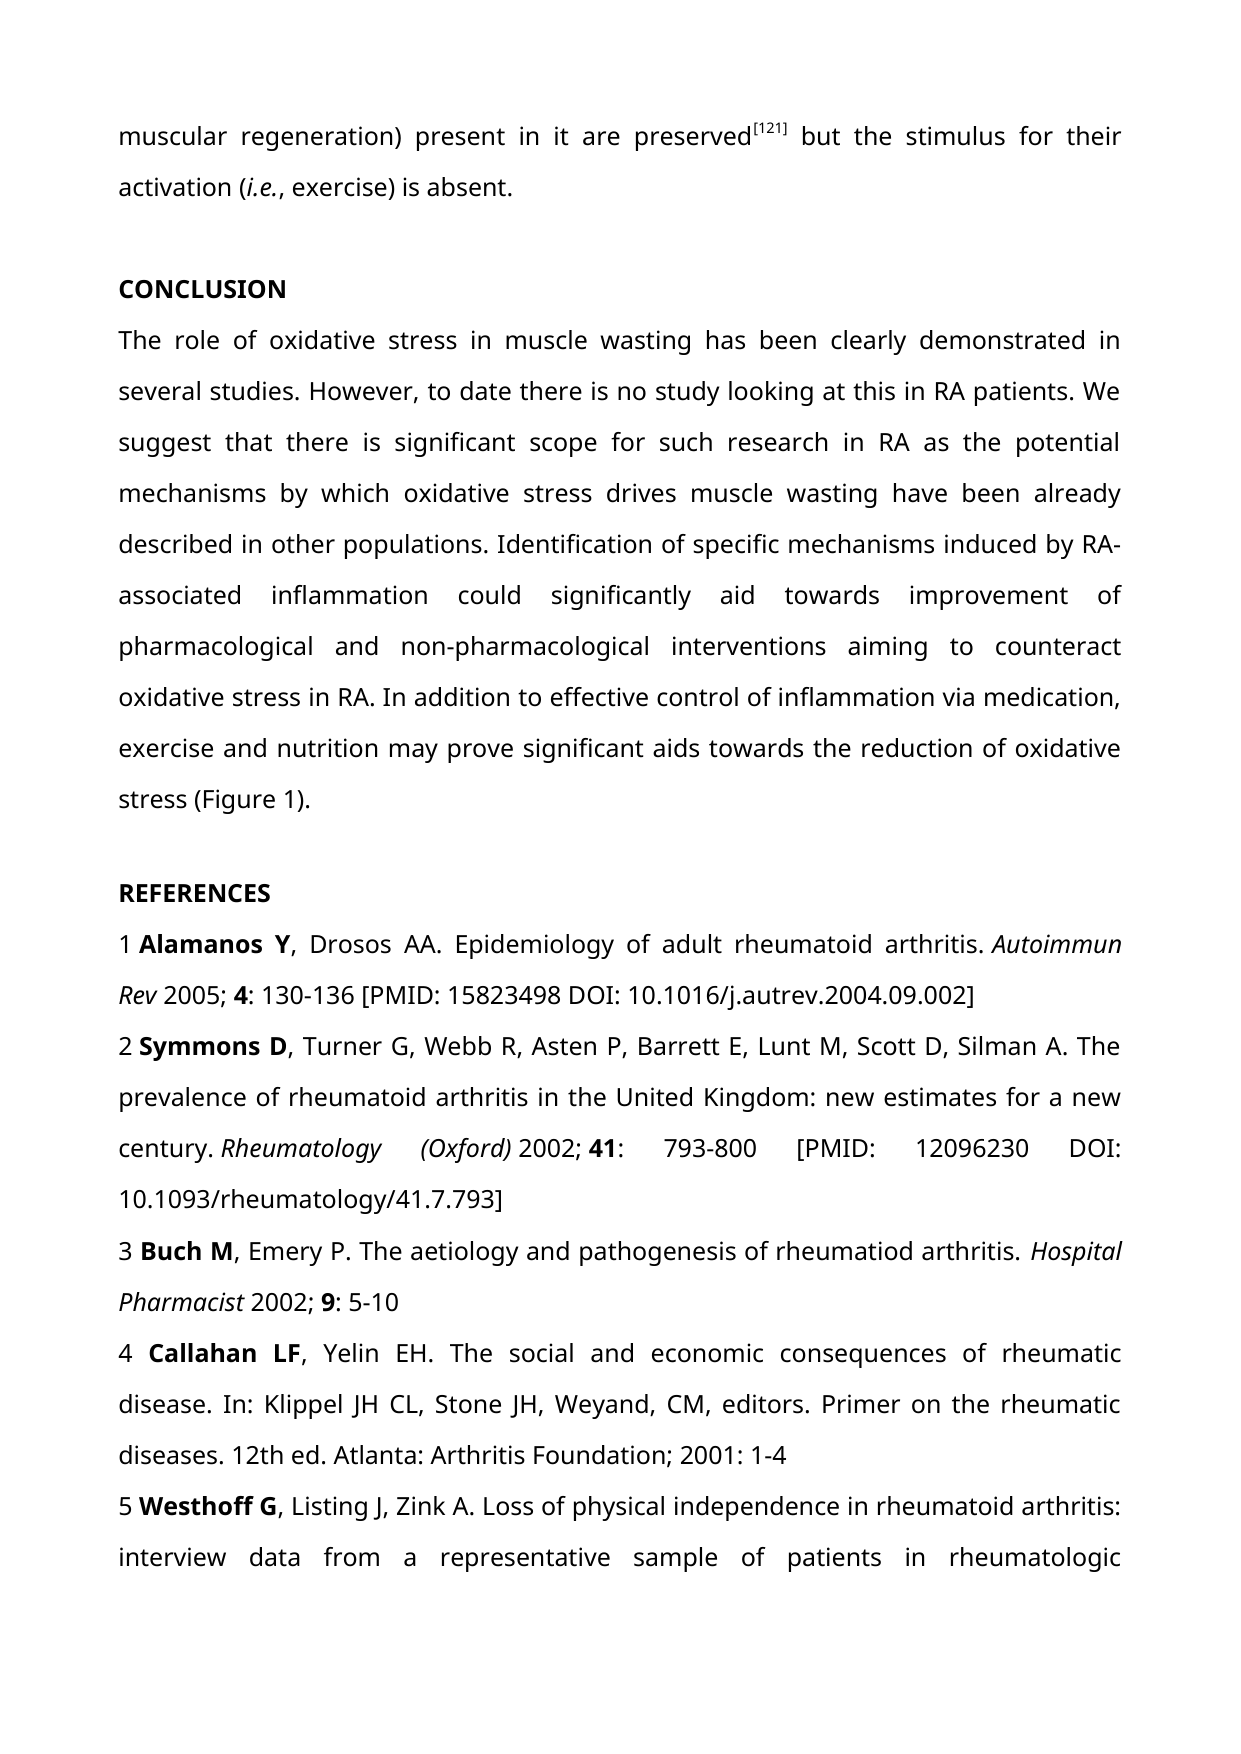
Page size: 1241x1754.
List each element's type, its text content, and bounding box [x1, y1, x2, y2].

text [118, 118, 1122, 203]
text 3 Buch M, Emery P. The aetiology and pathogenesis of rheumatiod arthritis. Hospital Pharmacist 2002; 9: 5-10 [118, 1233, 1122, 1318]
text 1 Alamanos Y, Drosos AA. Epidemiology of adult rheumatoid arthritis. Autoimmun Rev 2005; 4: 130-136 [PMID: 15823498 DOI: 10.1016/j.autrev.2004.09.002] [118, 927, 1122, 1012]
text CONCLUSION [118, 271, 1122, 305]
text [118, 1488, 1122, 1573]
text REFERENCES [118, 876, 1122, 910]
text 4 Callahan LF, Yelin EH. The social and economic consequences of rheumatic disease. In: Klippel JH CL, Stone JH, Weyand, CM, editors. Primer on the rheumatic diseases. 12th ed. Atlanta: Arthritis Foundation; 2001: 1-4 [118, 1335, 1122, 1471]
text 2 Symmons D, Turner G, Webb R, Asten P, Barrett E, Lunt M, Scott D, Silman A. The prevalence of rheumatoid arthritis in the United Kingdom: new estimates for a new century. Rheumatology (Oxford) 2002; 41: 793-800 [PMID: 12096230 DOI: 10.1093/rheumatology/41.7.793] [118, 1029, 1122, 1216]
text The role of oxidative stress in muscle wasting has been clearly demonstrated in several studies. However, to date there is no study looking at this in RA patients. We suggest that there is significant scope for such research in RA as the potential mechanisms by which oxidative stress drives muscle wasting have been already described in other populations. Identification of specific mechanisms induced by RA-associated inflammation could significantly aid towards improvement of pharmacological and non-pharmacological interventions aiming to counteract oxidative stress in RA. In addition to effective control of inflammation via medication, exercise and nutrition may prove significant aids towards the reduction of oxidative stress (Figure 1). [118, 322, 1122, 816]
